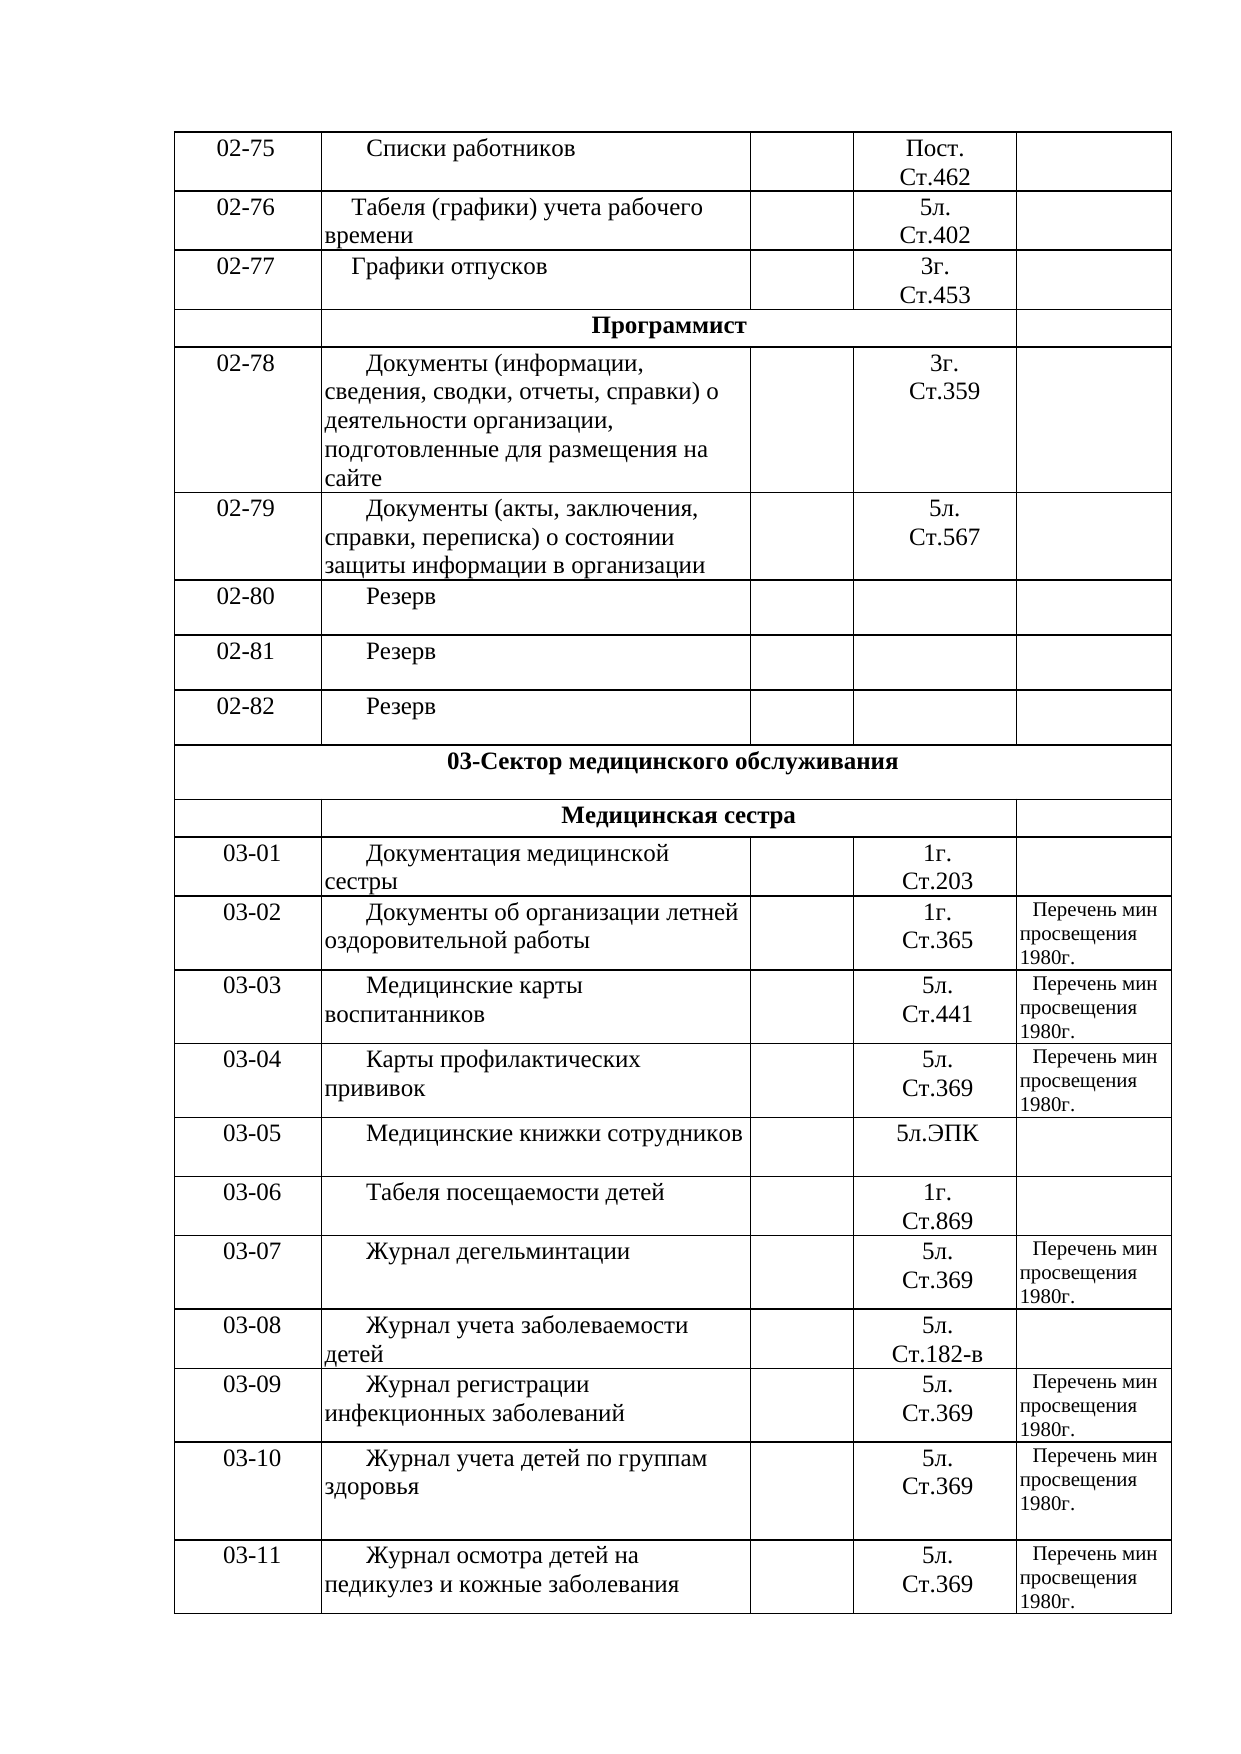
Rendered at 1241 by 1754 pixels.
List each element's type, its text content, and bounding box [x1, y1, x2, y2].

table_cell 5л. Ст.369 [854, 1369, 1016, 1441]
table_cell [175, 1118, 321, 1176]
table_cell 5л. Ст.369 [854, 1541, 1016, 1613]
table_cell [751, 1541, 853, 1613]
table_cell 5л. Ст.567 [854, 493, 1016, 579]
table_cell [751, 133, 853, 190]
table_cell Документы (информации, сведения, сводки, отчеты, справки) о деятельности организации, подготовленные для размещения на сайте [382, 348, 750, 491]
table_cell [1017, 636, 1171, 689]
table_cell Перечень мин просвещения 1980г. [1017, 1236, 1171, 1308]
table_cell [175, 897, 321, 969]
table_cell [175, 493, 321, 579]
table_cell Журнал дегельминтации [322, 1236, 750, 1308]
table_cell Карты профилактических прививок [322, 1044, 750, 1116]
table_cell 3г. Ст.359 [854, 348, 1016, 491]
table_cell Медицинские книжки сотрудников [322, 1118, 750, 1176]
table_cell Документы (акты, заключения, справки, переписка) о состоянии защиты информации в организации [322, 493, 750, 579]
table_cell 5л.ЭПК [854, 1118, 1016, 1176]
table_cell Документы об организации летней оздоровительной работы [322, 897, 750, 969]
table_cell [751, 838, 853, 895]
table_cell [175, 192, 321, 249]
table_cell [175, 581, 321, 634]
table_cell [1017, 838, 1171, 895]
table_cell [175, 1369, 321, 1441]
table_cell [854, 636, 1016, 689]
table_cell 5л. Ст.182-в [854, 1310, 1016, 1367]
table_cell [1017, 1118, 1171, 1176]
table_cell 5л. Ст.369 [854, 1044, 1016, 1116]
table_cell 5л. Ст.369 [854, 1443, 1016, 1539]
table_cell [751, 1443, 853, 1539]
table_cell [751, 1118, 853, 1176]
table_cell Медицинские карты воспитанников [322, 971, 750, 1043]
table_cell [751, 581, 853, 634]
table_cell Перечень мин просвещения 1980г. [1017, 1443, 1171, 1539]
table_cell Журнал регистрации инфекционных заболеваний [322, 1369, 750, 1441]
table_cell Табеля посещаемости детей [322, 1177, 750, 1234]
table_cell Медицинская сестра [322, 800, 1016, 836]
table_cell [751, 493, 853, 579]
table_cell [1017, 192, 1171, 249]
table_cell Программист [322, 310, 1016, 346]
table_cell [175, 971, 321, 1043]
table_cell [751, 1369, 853, 1441]
table_cell [751, 1236, 853, 1308]
table_cell Перечень мин просвещения 1980г. [1017, 1369, 1171, 1441]
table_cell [322, 1541, 750, 1613]
table_cell [1017, 581, 1171, 634]
table_cell [751, 1177, 853, 1234]
table_cell [175, 636, 321, 689]
table_cell [1017, 1310, 1171, 1367]
table_cell 5л. Ст.441 [854, 971, 1016, 1043]
table_cell [175, 348, 321, 491]
table_cell Табеля (графики) учета рабочего времени [322, 192, 750, 249]
table_cell [175, 310, 321, 346]
table_cell [175, 1310, 321, 1367]
table_cell [175, 251, 321, 308]
table_cell [854, 691, 1016, 744]
table_cell [175, 1044, 321, 1116]
table_cell [175, 800, 321, 836]
table_cell Перечень мин просвещения 1980г. [1017, 971, 1171, 1043]
table_cell Пост. Ст.462 [854, 133, 1016, 190]
table_cell 3г. Ст.453 [854, 251, 1016, 308]
table_cell [1017, 133, 1171, 190]
table_cell Резерв [322, 581, 750, 634]
table_cell [854, 581, 1016, 634]
table_cell [751, 1310, 853, 1367]
table_cell [1017, 800, 1171, 836]
table_cell [175, 133, 321, 190]
table_cell Журнал учета детей по группам здоровья [322, 1443, 750, 1539]
table_cell [751, 636, 853, 689]
table_cell [175, 1236, 321, 1308]
table_cell [751, 348, 853, 491]
table_cell Резерв [322, 691, 750, 744]
table_cell [751, 691, 853, 744]
table_cell [751, 897, 853, 969]
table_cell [1017, 1541, 1171, 1613]
table_cell 5л. Ст.369 [854, 1236, 1016, 1308]
table_cell [175, 1443, 321, 1539]
table_cell 1г. Ст.869 [854, 1177, 1016, 1234]
table_cell [1017, 310, 1171, 346]
table_cell Резерв [322, 636, 750, 689]
table_cell [1017, 251, 1171, 308]
table_cell Журнал учета заболеваемости детей [322, 1310, 750, 1367]
table_cell [175, 1177, 321, 1234]
table_cell [751, 971, 853, 1043]
table_cell [1017, 691, 1171, 744]
table_cell [1017, 348, 1171, 491]
table_cell 5л. Ст.402 [854, 192, 1016, 249]
table_cell [175, 1541, 321, 1613]
table_cell [751, 251, 853, 308]
table_cell 1г. Ст.365 [854, 897, 1016, 969]
table_cell [751, 192, 853, 249]
table_cell Перечень мин просвещения 1980г. [1017, 1044, 1171, 1116]
table_cell [175, 838, 321, 895]
table_cell Графики отпусков [322, 251, 750, 308]
table_cell Списки работников [322, 133, 750, 190]
table_cell [1017, 493, 1171, 579]
table_cell [1017, 1177, 1171, 1234]
table_cell Перечень мин просвещения 1980г. [1017, 897, 1171, 969]
table_cell 1г. Ст.203 [854, 838, 1016, 895]
table_cell [175, 691, 321, 744]
table_cell [751, 1044, 853, 1116]
table_cell 03-Сектор медицинского обслуживания [175, 746, 1171, 798]
